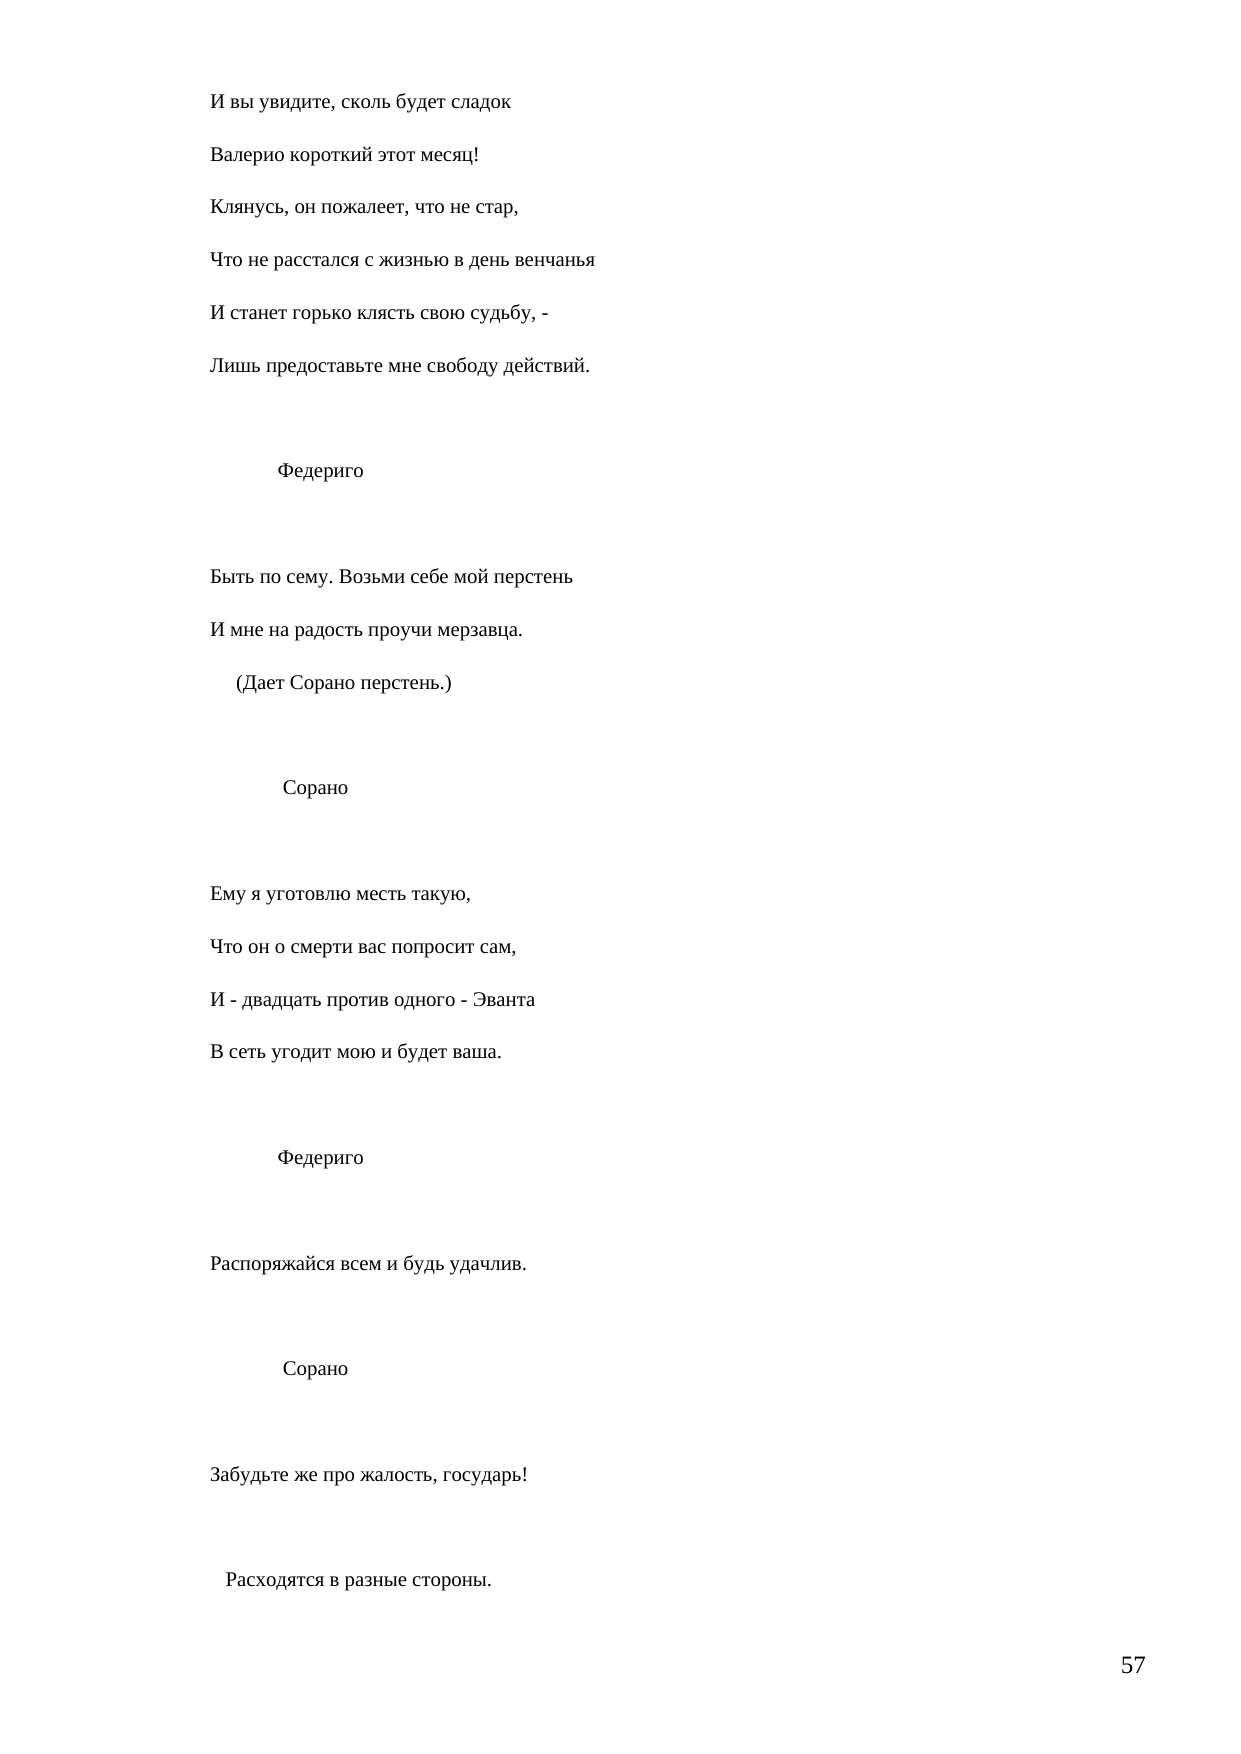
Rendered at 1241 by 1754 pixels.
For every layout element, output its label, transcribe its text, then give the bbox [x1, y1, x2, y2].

text (Дает Сорано перстень.) [100, 669, 1146, 722]
text Расходятся в разные стороны. [100, 1567, 1146, 1620]
text Забудьте же про жалость, государь! [100, 1462, 1146, 1514]
text Сорано [100, 775, 1146, 828]
text Валерио короткий этот месяц! [100, 141, 1146, 194]
text Лишь предоставьте мне свободу действий. [100, 353, 1146, 406]
text Федериго [100, 458, 1146, 511]
text Клянусь, он пожалеет, что не стар, [100, 194, 1146, 247]
text Быть по сему. Возьми себе мой перстень [100, 564, 1146, 617]
text И мне на радость проучи мерзавца. [100, 617, 1146, 669]
text Что не расстался с жизнью в день венчанья [100, 247, 1146, 300]
text Федериго [100, 1145, 1146, 1198]
text Распоряжайся всем и будь удачлив. [100, 1251, 1146, 1303]
text В сеть угодит мою и будет ваша. [100, 1039, 1146, 1092]
text И - двадцать против одного - Эванта [100, 986, 1146, 1039]
text Ему я уготовлю месть такую, [100, 881, 1146, 934]
text И вы увидите, сколь будет сладок [100, 89, 1146, 141]
text Сорано [100, 1356, 1146, 1409]
text И станет горько клясть свою судьбу, - [100, 300, 1146, 353]
text Что он о смерти вас попросит сам, [100, 934, 1146, 986]
